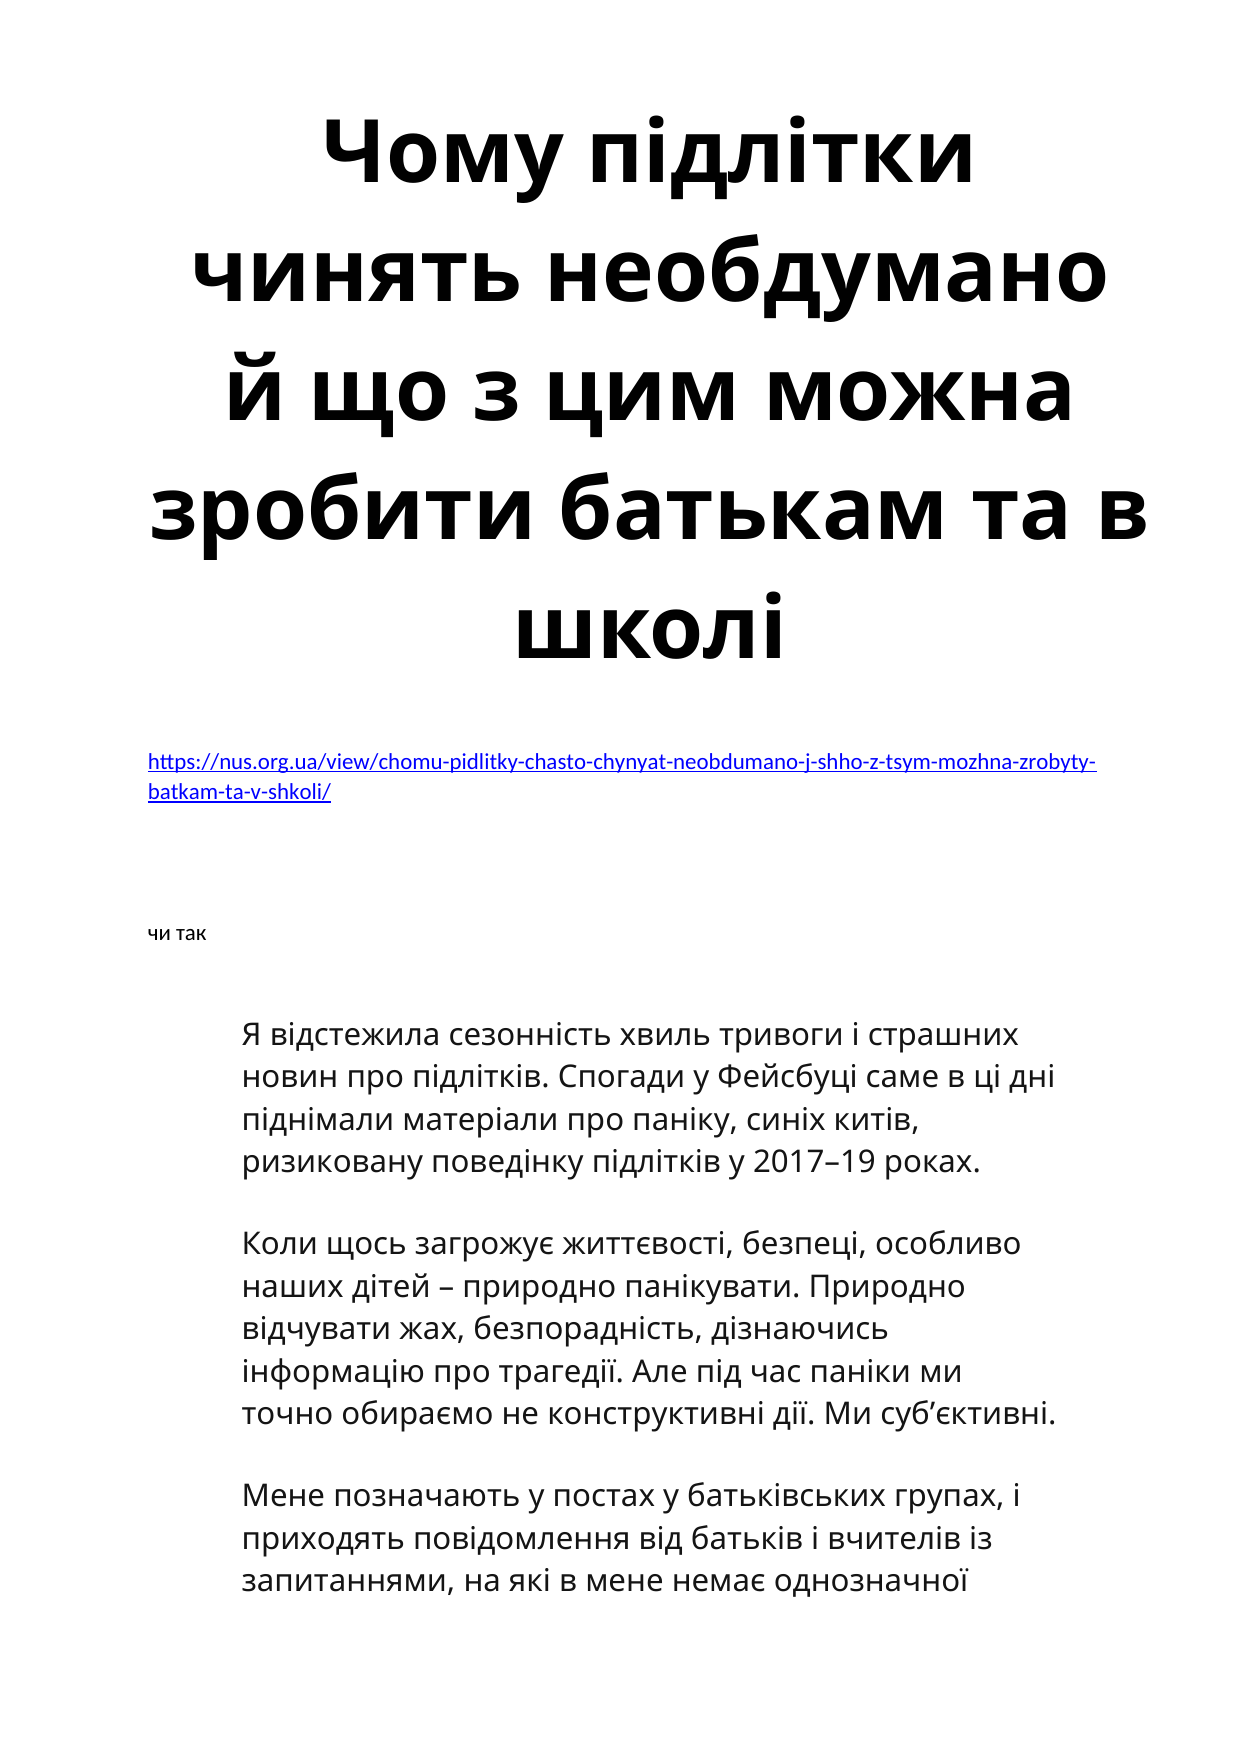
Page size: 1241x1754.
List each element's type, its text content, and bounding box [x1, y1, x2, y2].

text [241, 1473, 1058, 1601]
text Я відстежила сезонність хвиль тривоги і страшних новин про підлітків. Спогади у Фейсбуці саме в ці дні піднімали матеріали про паніку, синіх китів, ризиковану поведінку підлітків у 2017–19 роках. [241, 1011, 1058, 1182]
text чи так [148, 918, 1152, 946]
text https://nus.org.ua/view/chomu-pidlitky-chasto-chynyat-neobdumano-j-shho-z-tsym-mozhna-zrobyty-batkam-ta-v-shkoli/ [148, 747, 1152, 805]
text Коли щось загрожує життєвості, безпеці, особливо наших дітей – природно панікувати. Природно відчувати жах, безпорадність, дізнаючись інформацію про трагедії. Але під час паніки ми точно обираємо не конструктивні дії. Ми суб’єктивні. [241, 1221, 1058, 1434]
text Чому підлітки чинять необдумано й що з цим можна зробити батькам та в школі [148, 88, 1152, 684]
